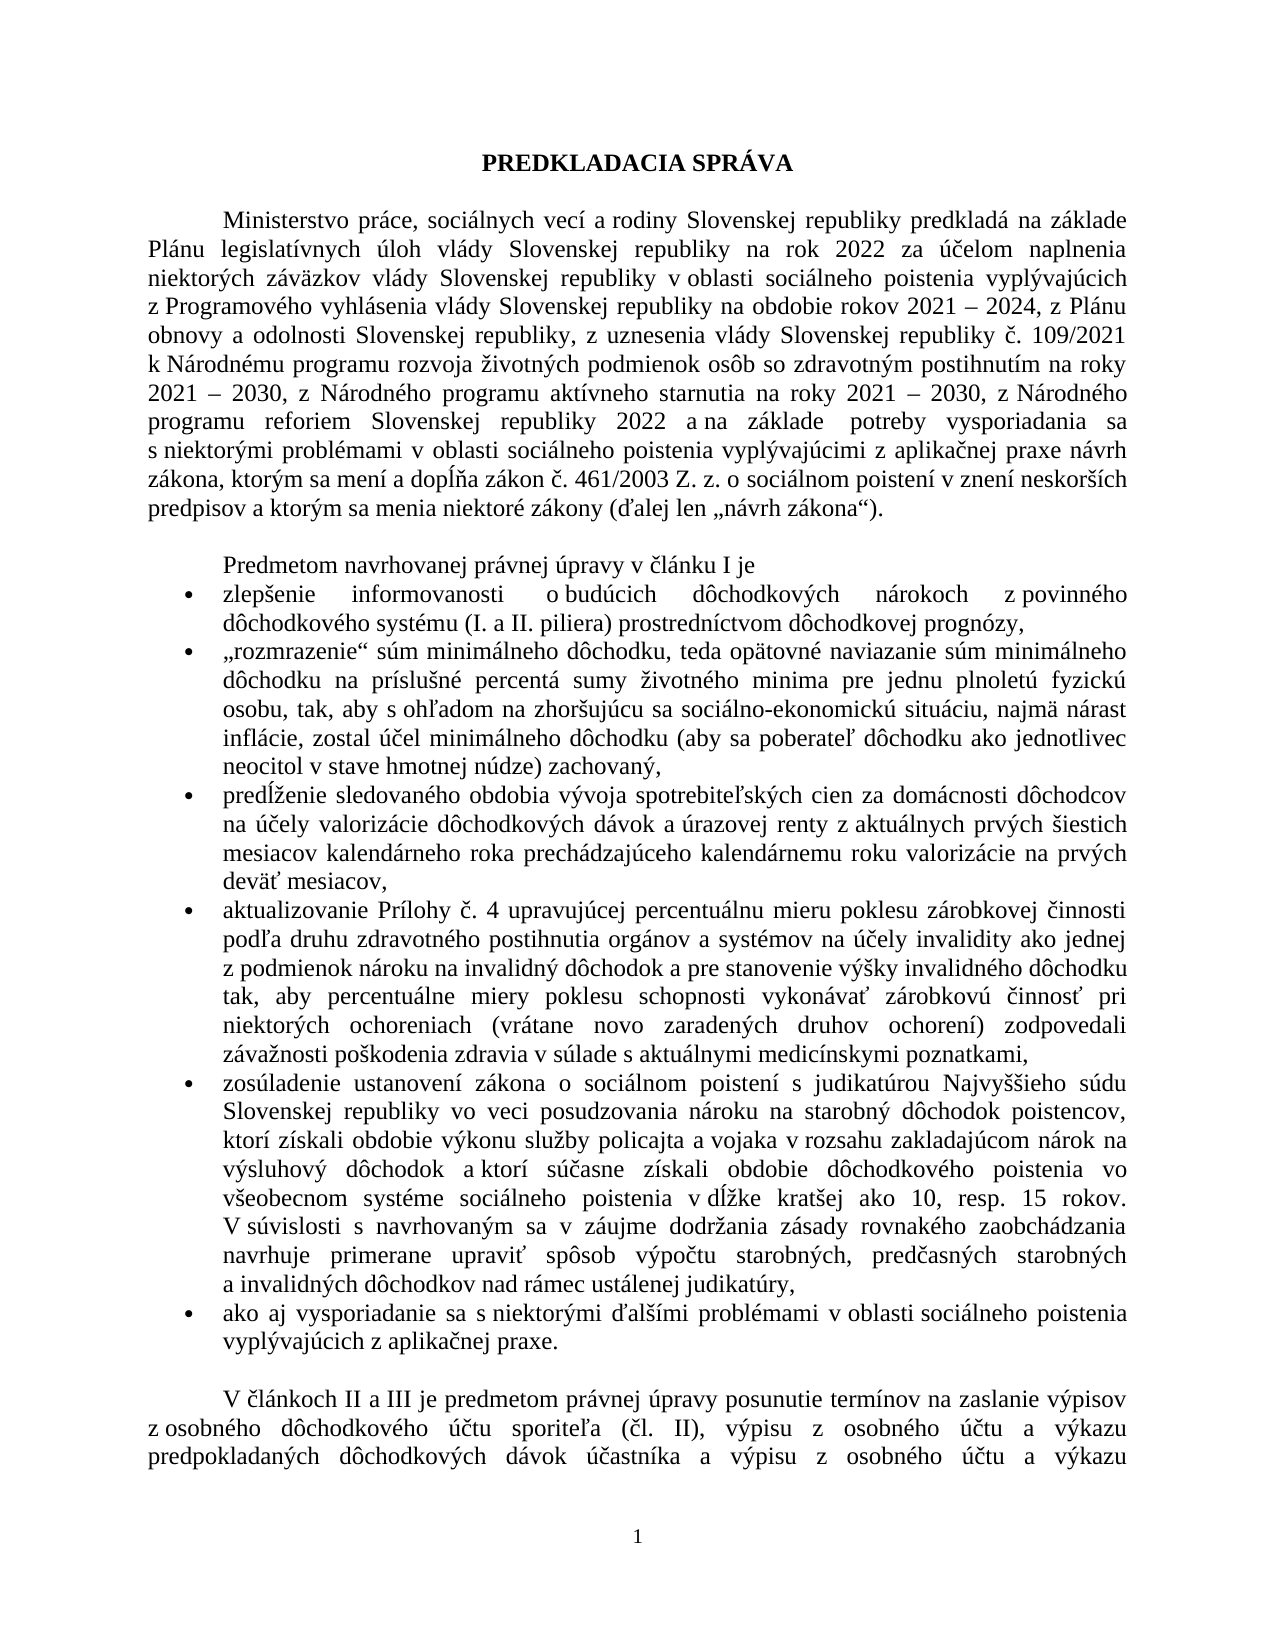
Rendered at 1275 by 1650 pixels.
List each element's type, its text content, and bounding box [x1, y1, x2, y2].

list ako aj vysporiadanie sa s niektorými ďalšími problémami v oblasti sociálneho poistenia vyplývajúcich z aplikačnej praxe. [185, 1298, 1127, 1355]
list zosúladenie ustanovení zákona o sociálnom poistení s judikatúrou Najvyššieho súdu Slovenskej republiky vo veci posudzovania nároku na starobný dôchodok poistencov, ktorí získali obdobie výkonu služby policajta a vojaka v rozsahu zakladajúcom nárok na výsluhový dôchodok a ktorí súčasne získali obdobie dôchodkového poistenia vo všeobecnom systéme sociálneho poistenia v dĺžke kratšej ako 10, resp. 15 rokov. V súvislosti s navrhovaným sa v záujme dodržania zásady rovnakého zaobchádzania navrhuje primerane upraviť spôsob výpočtu starobných, predčasných starobných a invalidných dôchodkov nad rámec ustálenej judikatúry, [185, 1068, 1127, 1298]
list zlepšenie informovanosti o budúcich dôchodkových nárokoch z povinného dôchodkového systému (I. a II. piliera) prostredníctvom dôchodkovej prognózy, [185, 579, 1127, 636]
text Predmetom navrhovanej právnej úpravy v článku I je [148, 550, 1127, 579]
text PREDKLADACIA SPRÁVA [148, 148, 1127, 176]
list aktualizovanie Prílohy č. 4 upravujúcej percentuálnu mieru poklesu zárobkovej činnosti podľa druhu zdravotného postihnutia orgánov a systémov na účely invalidity ako jednej z podmienok nároku na invalidný dôchodok a pre stanovenie výšky invalidného dôchodku tak, aby percentuálne miery poklesu schopnosti vykonávať zárobkovú činnosť pri niektorých ochoreniach (vrátane novo zaradených druhov ochorení) zodpovedali závažnosti poškodenia zdravia v súlade s aktuálnymi medicínskymi poznatkami, [185, 895, 1127, 1068]
text Ministerstvo práce, sociálnych vecí a rodiny Slovenskej republiky predkladá na základe Plánu legislatívnych úloh vlády Slovenskej republiky na rok 2022 za účelom naplnenia niektorých záväzkov vlády Slovenskej republiky v oblasti sociálneho poistenia vyplývajúcich z Programového vyhlásenia vlády Slovenskej republiky na obdobie rokov 2021 – 2024, z Plánu obnovy a odolnosti Slovenskej republiky, z uznesenia vlády Slovenskej republiky č. 109/2021 k Národnému programu rozvoja životných podmienok osôb so zdravotným postihnutím na roky 2021 – 2030, z Národného programu aktívneho starnutia na roky 2021 – 2030, z Národného programu reforiem Slovenskej republiky 2022 a na základe potreby vysporiadania sa s niektorými problémami v oblasti sociálneho poistenia vyplývajúcimi z aplikačnej praxe návrh zákona, ktorým sa mení a dopĺňa zákon č. 461/2003 Z. z. o sociálnom poistení v znení neskorších predpisov a ktorým sa menia niektoré zákony (ďalej len „návrh zákona“). [148, 205, 1127, 521]
list predĺženie sledovaného obdobia vývoja spotrebiteľských cien za domácnosti dôchodcov na účely valorizácie dôchodkových dávok a úrazovej renty z aktuálnych prvých šiestich mesiacov kalendárneho roka prechádzajúceho kalendárnemu roku valorizácie na prvých deväť mesiacov, [185, 780, 1127, 895]
list „rozmrazenie“ súm minimálneho dôchodku, teda opätovné naviazanie súm minimálneho dôchodku na príslušné percentá sumy životného minima pre jednu plnoletú fyzickú osobu, tak, aby s ohľadom na zhoršujúcu sa sociálno-ekonomickú situáciu, najmä nárast inflácie, zostal účel minimálneho dôchodku (aby sa poberateľ dôchodku ako jednotlivec neocitol v stave hmotnej núdze) zachovaný, [185, 636, 1127, 780]
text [148, 1384, 1127, 1470]
